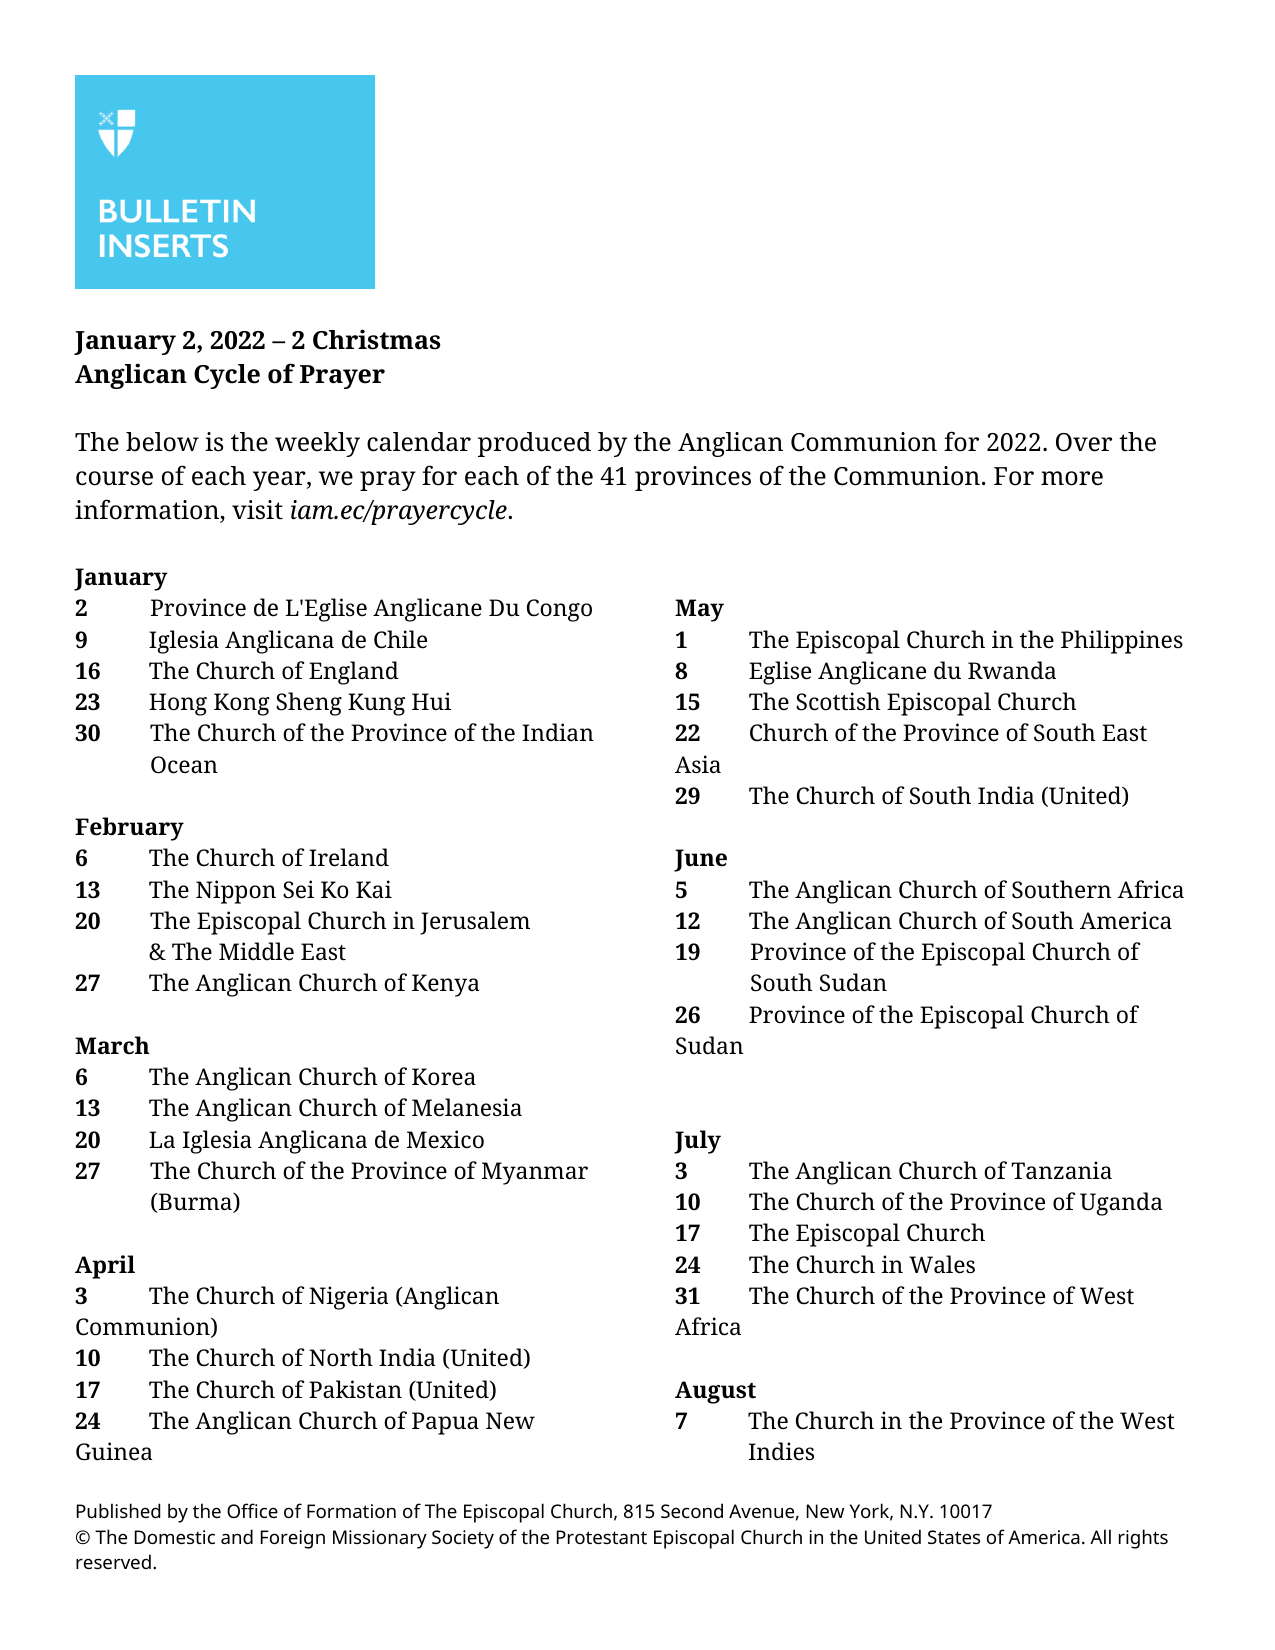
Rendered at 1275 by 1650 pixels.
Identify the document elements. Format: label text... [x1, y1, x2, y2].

text 3 The Anglican Church of Tanzania [675, 1155, 1200, 1186]
text July [675, 1123, 1200, 1155]
text 10 The Church of North India (United) [75, 1342, 600, 1373]
text 27 The Church of the Province of Myanmar (Burma) [75, 1155, 600, 1217]
text 20 La Iglesia Anglicana de Mexico [75, 1123, 600, 1155]
text 23 Hong Kong Sheng Kung Hui [75, 686, 600, 717]
text 1 The Episcopal Church in the Philippines [675, 623, 1200, 655]
text 6 The Church of Ireland [75, 842, 600, 873]
text & The Middle East [149, 936, 600, 967]
text June [675, 842, 1200, 873]
text May [675, 592, 1200, 623]
text 24 The Church in Wales [675, 1248, 1200, 1280]
text January [75, 561, 600, 592]
text 29 The Church of South India (United) [675, 780, 1200, 811]
text 17 The Episcopal Church [675, 1217, 1200, 1248]
text August [675, 1373, 1200, 1405]
text 15 The Scottish Episcopal Church [675, 686, 1200, 717]
text 8 Eglise Anglicane du Rwanda [675, 655, 1200, 686]
text The below is the weekly calendar produced by the Anglican Communion for 2022. Over the course of each year, we pray for each of the 41 provinces of the Communion. For more information, visit iam.ec/prayercycle. [75, 425, 1200, 527]
text 17 The Church of Pakistan (United) [75, 1373, 600, 1405]
text 16 The Church of England [75, 655, 600, 686]
text 22 Church of the Province of South East Asia [675, 717, 1200, 780]
picture [75, 75, 375, 289]
text 3 The Church of Nigeria (Anglican Communion) [75, 1280, 600, 1342]
text 12 The Anglican Church of South America [675, 905, 1200, 936]
text April [75, 1248, 600, 1280]
text March [75, 1030, 600, 1061]
text 6 The Anglican Church of Korea [75, 1061, 600, 1092]
text 5 The Anglican Church of Southern Africa [675, 873, 1200, 905]
text 2 Province de L'Eglise Anglicane Du Congo [75, 592, 600, 623]
text 24 The Anglican Church of Papua New Guinea [75, 1405, 600, 1467]
text 13 The Anglican Church of Melanesia [75, 1092, 600, 1123]
text 19 Province of the Episcopal Church of South Sudan [675, 936, 1200, 998]
text 20 The Episcopal Church in Jerusalem [75, 905, 600, 936]
text 27 The Anglican Church of Kenya [75, 967, 600, 998]
text January 2, 2022 – 2 Christmas [75, 323, 1200, 357]
text February [75, 811, 600, 842]
text 9 Iglesia Anglicana de Chile [75, 623, 600, 655]
text 13 The Nippon Sei Ko Kai [75, 873, 600, 905]
text 31 The Church of the Province of West Africa [675, 1280, 1200, 1342]
text 7 The Church in the Province of the West Indies [675, 1405, 1200, 1467]
text Anglican Cycle of Prayer [75, 357, 1200, 391]
text 26 Province of the Episcopal Church of Sudan [675, 998, 1200, 1061]
text 10 The Church of the Province of Uganda [675, 1186, 1200, 1217]
text 30 The Church of the Province of the Indian Ocean [75, 717, 600, 780]
